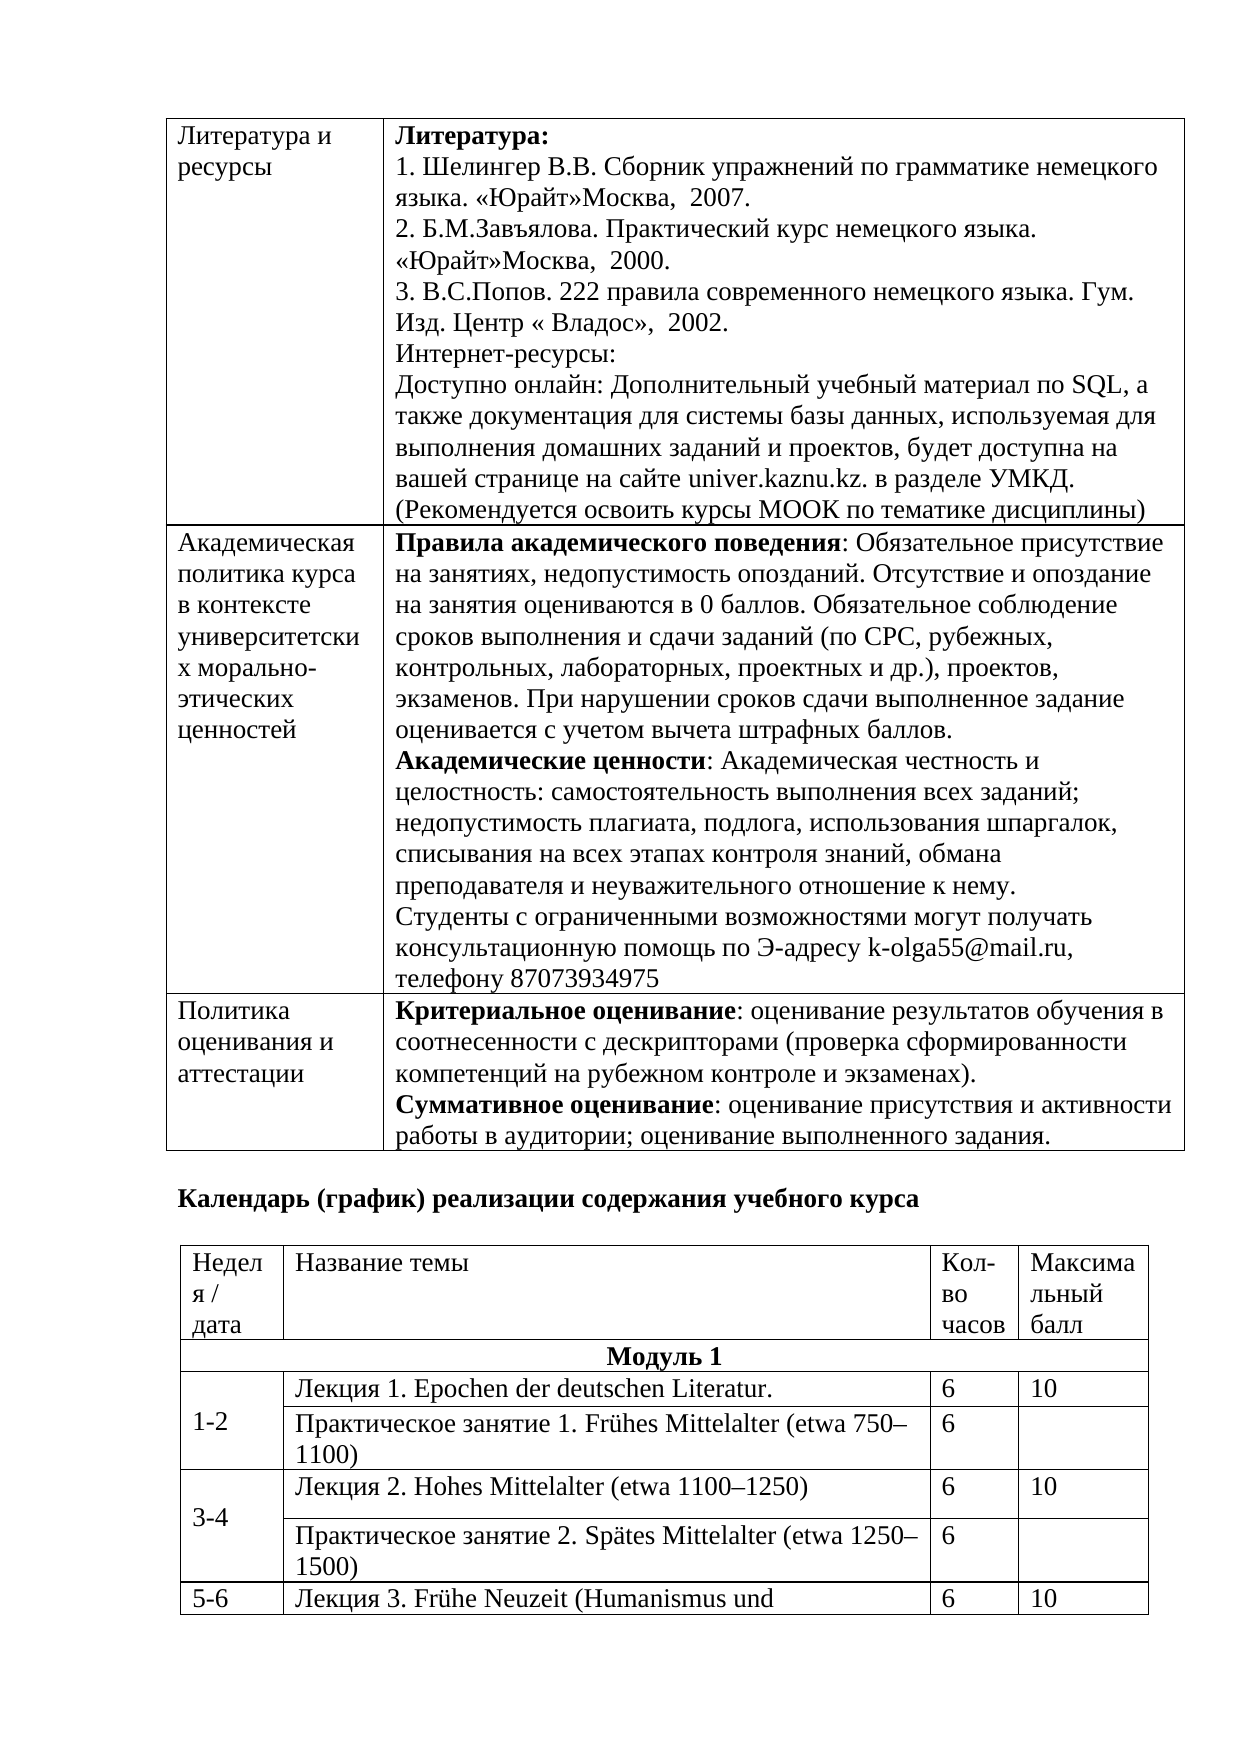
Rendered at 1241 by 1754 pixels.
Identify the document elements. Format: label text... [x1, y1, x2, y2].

table_header Кол-во часов [931, 1246, 1018, 1339]
table_cell 6 [931, 1519, 1018, 1581]
table_cell 6 [931, 1470, 1018, 1518]
table_cell Литература и ресурсы [167, 119, 383, 524]
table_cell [284, 1583, 930, 1613]
table_cell Политика оценивания и аттестации [167, 994, 383, 1150]
table_cell Модуль 1 [181, 1340, 1148, 1371]
text Календарь (график) реализации содержания учебного курса [177, 1182, 1152, 1213]
table_header Название темы [284, 1246, 930, 1339]
table_header Академическая политика курса в контексте университетских морально-этических ценностей [167, 526, 383, 993]
table_cell Критериальное оценивание: оценивание результатов обучения в соотнесенности с дескрипторами (проверка сформированности компетенций на рубежном контроле и экзаменах). Суммативное оценивание: оценивание присутствия и активности работы в аудитории; оценивание выполненного задания. [384, 994, 1184, 1150]
table_cell 6 [931, 1583, 1018, 1613]
table_cell 5-6 [181, 1583, 283, 1613]
table_header Максимальный балл [1019, 1246, 1148, 1339]
table_cell [1019, 1519, 1148, 1581]
table_cell 1-2 [181, 1372, 283, 1469]
table_cell Лекция 2. Hohes Mittelalter (etwa 1100–1250) [284, 1470, 930, 1518]
table_cell Практическое занятие 2. Spätes Mittelalter (etwa 1250–1500) [284, 1519, 930, 1581]
table_cell Лекция 1. Epochen der deutschen Literatur. [284, 1372, 930, 1406]
table_cell Практическое занятие 1. Frühes Mittelalter (etwa 750–1100) [284, 1407, 930, 1469]
table_header Правила академического поведения: Обязательное присутствие на занятиях, недопустимость опозданий. Отсутствие и опоздание на занятия оцениваются в 0 баллов. Обязательное соблюдение сроков выполнения и сдачи заданий (по СРС, рубежных, контрольных, лабораторных, проектных и др.), проектов, экзаменов. При нарушении сроков сдачи выполненное задание оценивается с учетом вычета штрафных баллов. Академические ценности: Академическая честность и целостность: самостоятельность выполнения всех заданий; недопустимость плагиата, подлога, использования шпаргалок, списывания на всех этапах контроля знаний, обмана преподавателя и неуважительного отношение к нему. Студенты с ограниченными возможностями могут получать консультационную помощь по Э-адресу k-olga55@mail.ru, телефону 87073934975 [384, 526, 1184, 993]
table_cell 10 [1019, 1372, 1148, 1406]
table_header Неделя / дата [181, 1246, 283, 1339]
table_cell [1019, 1407, 1148, 1469]
table_cell 10 [1019, 1583, 1148, 1613]
table_cell 3-4 [181, 1470, 283, 1581]
table_cell 10 [1019, 1470, 1148, 1518]
table_cell 6 [931, 1407, 1018, 1469]
table_cell Литература: 1. Шелингер В.В. Сборник упражнений по грамматике немецкого языка. «Юрайт»Москва, 2007. 2. Б.М.Завъялова. Практический курс немецкого языка. «Юрайт»Москва, 2000. 3. В.С.Попов. 222 правила современного немецкого языка. Гум. Изд. Центр « Владос», 2002. Интернет-ресурсы: Доступно онлайн: Дополнительный учебный материал по SQL, а также документация для системы базы данных, используемая для выполнения домашних заданий и проектов, будет доступна на вашей странице на сайте univer.kaznu.kz. в разделе УМКД. (Рекомендуется освоить курсы МООК по тематике дисциплины) [384, 119, 1184, 524]
table_cell 6 [931, 1372, 1018, 1406]
